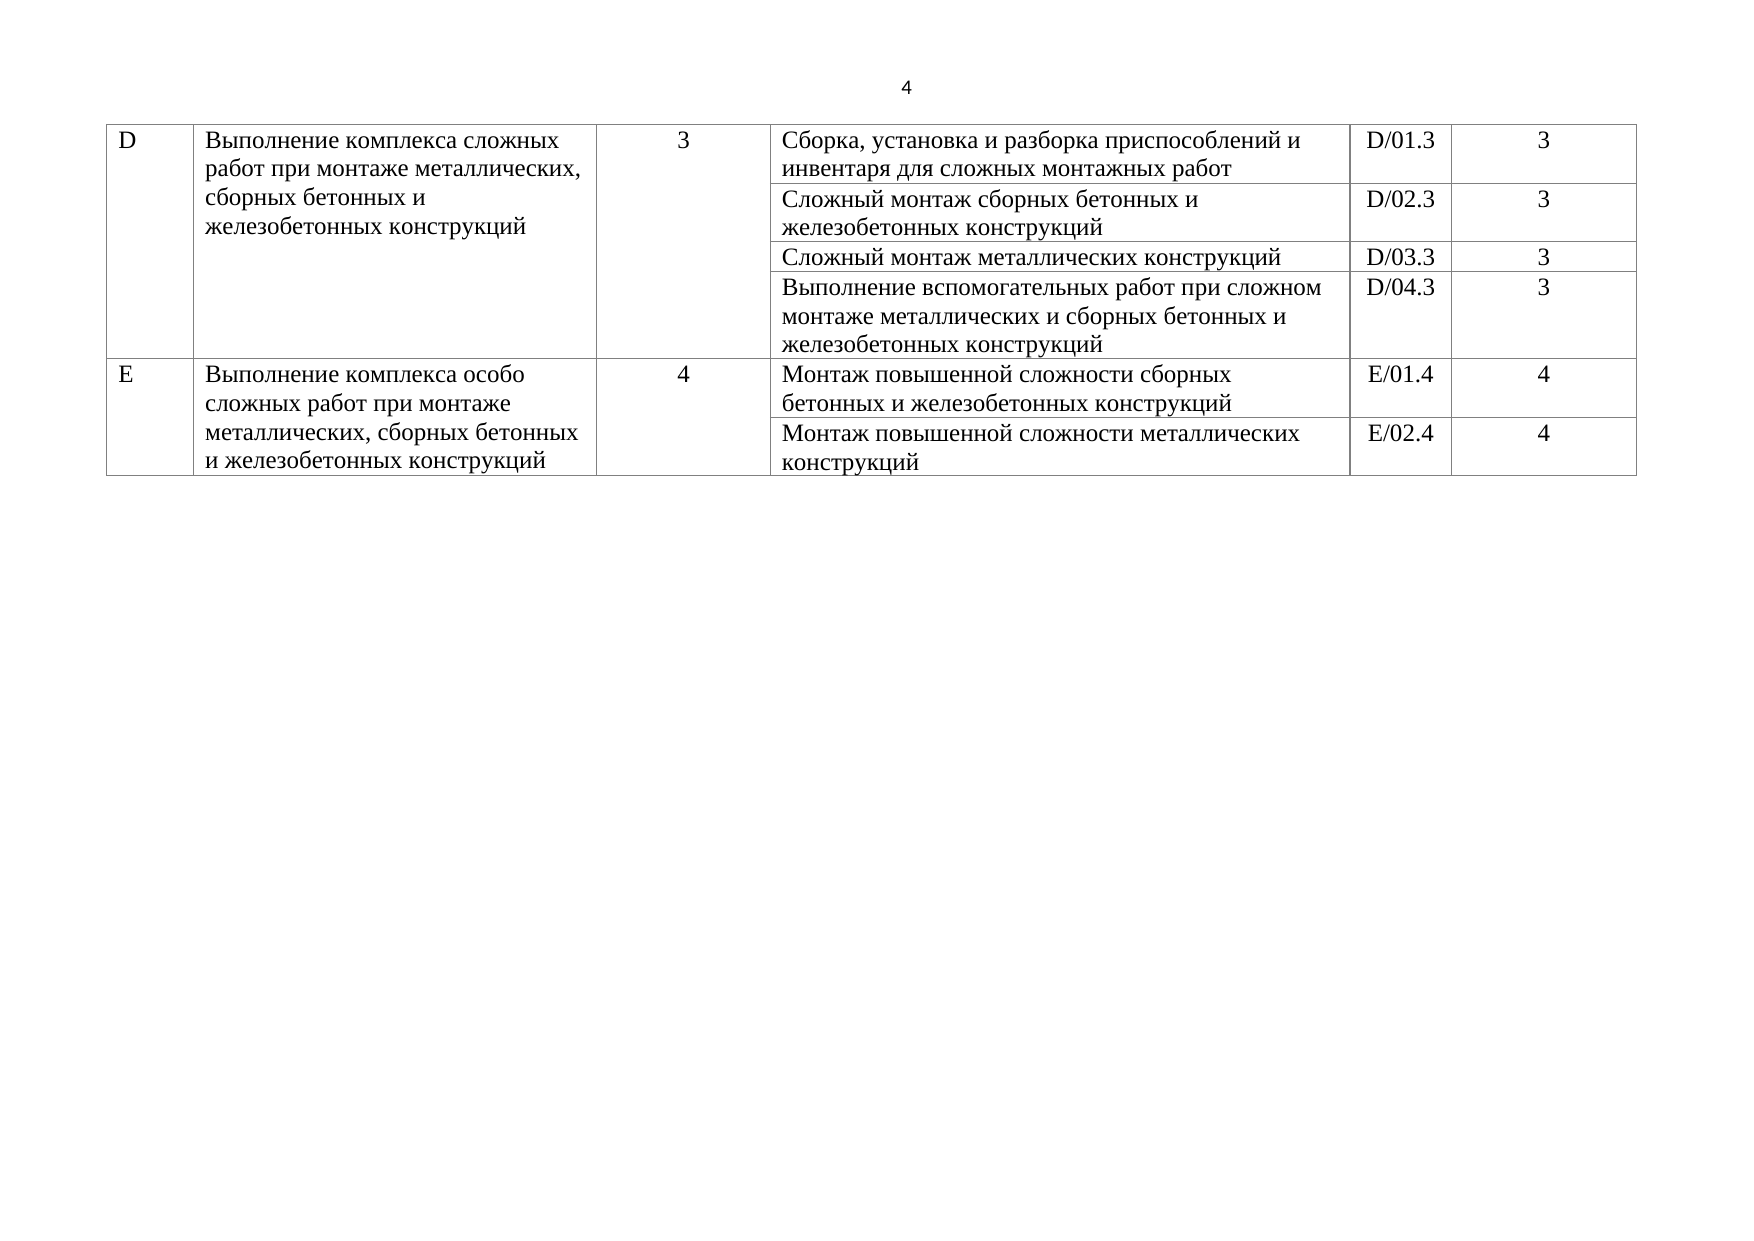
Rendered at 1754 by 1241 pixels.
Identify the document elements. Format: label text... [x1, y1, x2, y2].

table_cell Е [107, 359, 193, 475]
table_cell D/02.3 [1351, 184, 1451, 241]
table_cell 3 [1452, 184, 1636, 241]
table_cell 4 [1452, 359, 1636, 417]
table_cell D/04.3 [1351, 272, 1451, 358]
table_cell Монтаж повышенной сложности металлических конструкций [771, 418, 1349, 475]
table_cell 4 [1452, 418, 1636, 475]
table_cell Е/02.4 [1351, 418, 1451, 475]
table_cell D/03.3 [1351, 242, 1451, 271]
table_cell Выполнение вспомогательных работ при сложном монтаже металлических и сборных бетонных и железобетонных конструкций [771, 272, 1349, 358]
table_cell 3 [1452, 242, 1636, 271]
table_cell 3 [1452, 125, 1636, 183]
table_cell Выполнение комплекса особо сложных работ при монтаже металлических, сборных бетонных и железобетонных конструкций [194, 359, 596, 475]
table_cell 3 [1452, 272, 1636, 358]
table_cell Выполнение комплекса сложных работ при монтаже металлических, сборных бетонных и железобетонных конструкций [194, 125, 596, 358]
table_cell Сборка, установка и разборка приспособлений и инвентаря для сложных монтажных работ [771, 125, 1349, 183]
table_cell 4 [597, 359, 770, 475]
table_cell 3 [597, 125, 770, 358]
table_cell Монтаж повышенной сложности сборных бетонных и железобетонных конструкций [771, 359, 1349, 417]
table_cell Сложный монтаж сборных бетонных и железобетонных конструкций [771, 184, 1349, 241]
table_cell D/01.3 [1351, 125, 1451, 183]
table_cell Е/01.4 [1351, 359, 1451, 417]
table_cell D [107, 125, 193, 358]
table_cell Сложный монтаж металлических конструкций [771, 242, 1349, 271]
